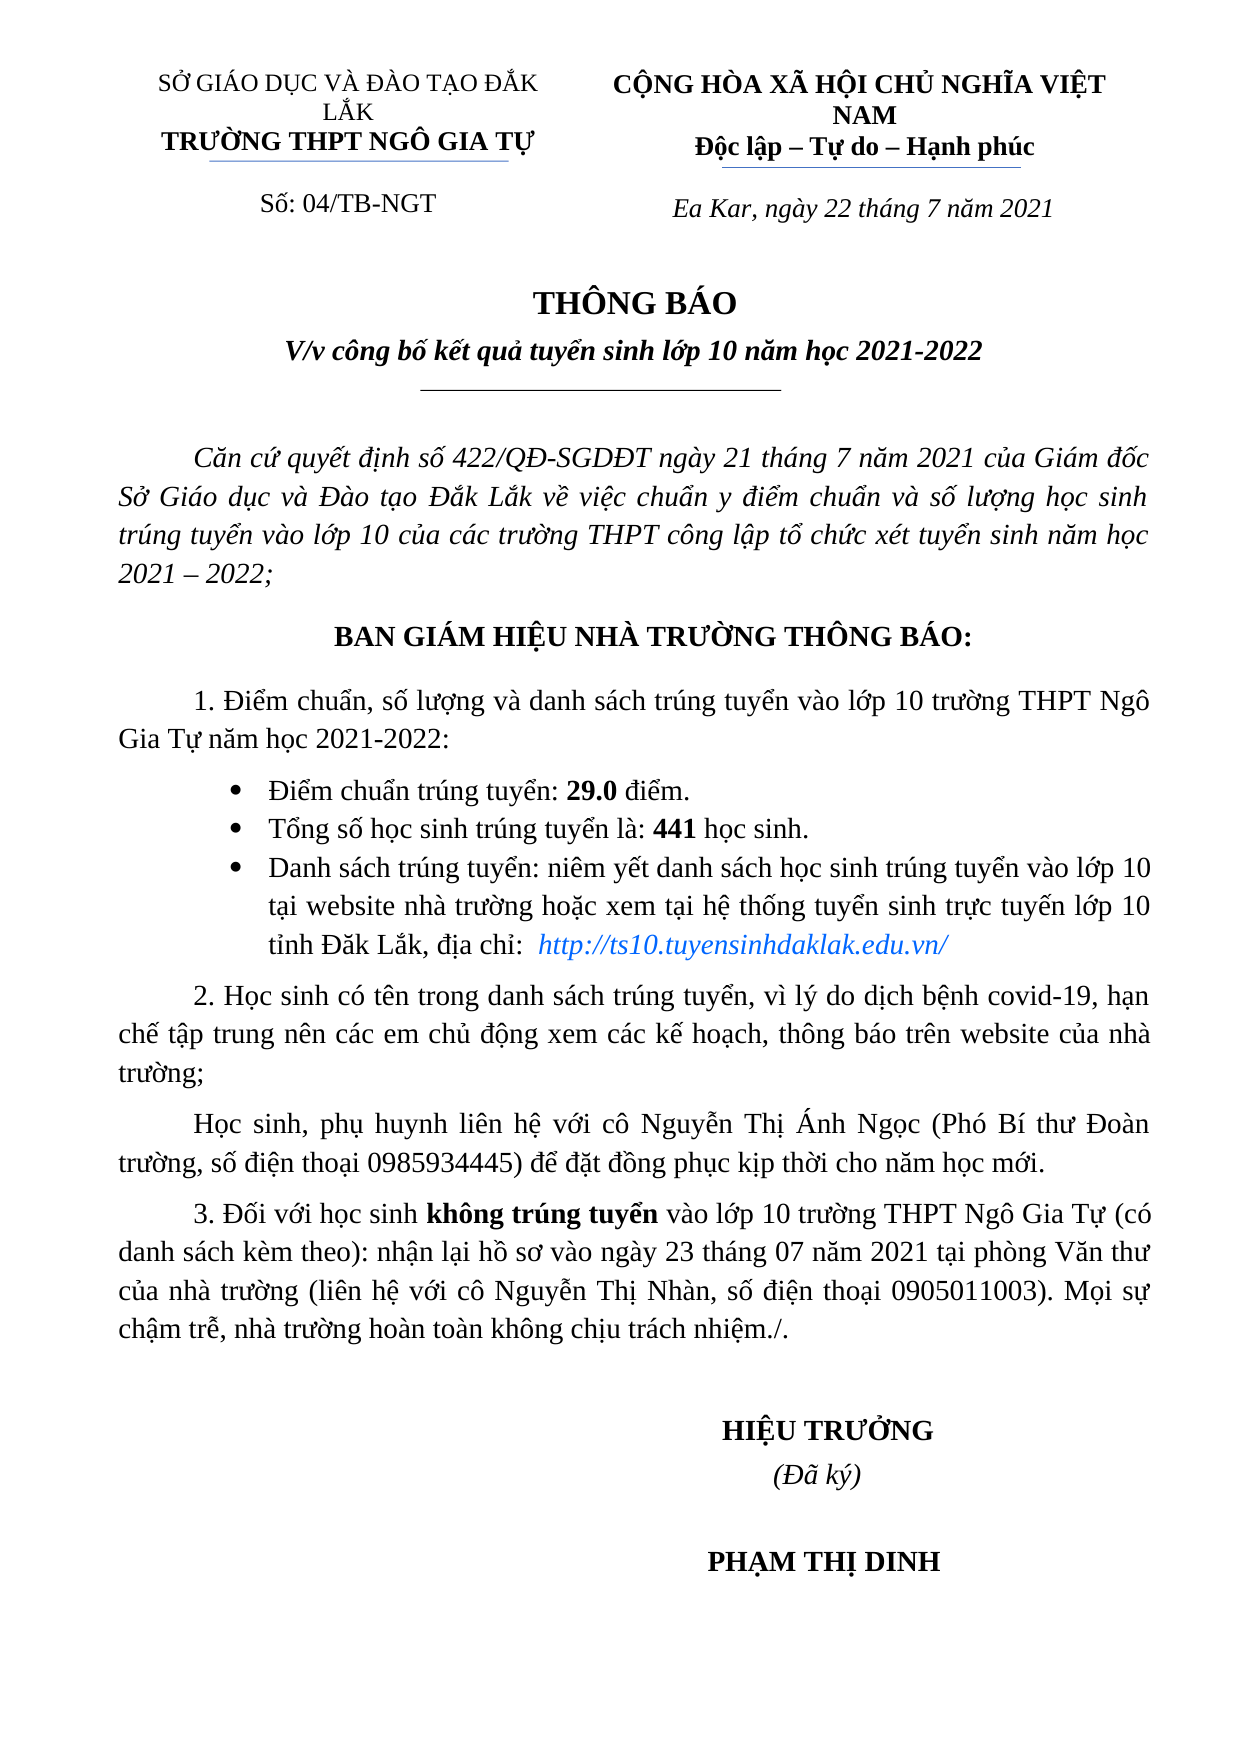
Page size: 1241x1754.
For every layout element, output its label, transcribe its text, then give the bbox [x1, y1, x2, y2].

text BAN GIÁM HIỆU NHÀ TRƯỜNG THÔNG BÁO: [118, 619, 1152, 653]
text 3. Đối với học sinh không trúng tuyển vào lớp 10 trường THPT Ngô Gia Tự (có danh sách kèm theo): nhận lại hồ sơ vào ngày 23 tháng 07 năm 2021 tại phòng Văn thư của nhà trường (liên hệ với cô Nguyễn Thị Nhàn, số điện thoại 0905011003). Mọi sự chậm trễ, nhà trường hoàn toàn không chịu trách nhiệm./. [118, 1196, 1152, 1345]
table_header SỞ GIÁO DỤC VÀ ĐÀO TẠO ĐẮK LẮK TRƯỜNG THPT NGÔ GIA TỰ Số: 04/TB-NGT [118, 68, 578, 250]
text HIỆU TRƯỞNG [118, 1413, 1152, 1447]
text Căn cứ quyết định số 422/QĐ-SGDĐT ngày 21 tháng 7 năm 2021 của Giám đốc Sở Giáo dục và Đào tạo Đắk Lắk về việc chuẩn y điểm chuẩn và số lượng học sinh trúng tuyển vào lớp 10 của các trường THPT công lập tổ chức xét tuyển sinh năm học 2021 – 2022; [118, 440, 1152, 589]
text (Đã ký) [118, 1457, 1152, 1491]
list Danh sách trúng tuyển: niêm yết danh sách học sinh trúng tuyển vào lớp 10 tại website nhà trường hoặc xem tại hệ thống tuyển sinh trực tuyến lớp 10 tỉnh Đăk Lắk, địa chỉ: [231, 850, 1152, 961]
text PHẠM THỊ DINH [118, 1544, 1152, 1578]
list Điểm chuẩn trúng tuyển: 29.0 điểm. [231, 773, 1152, 806]
text THÔNG BÁO [118, 283, 1152, 322]
text 2. Học sinh có tên trong danh sách trúng tuyển, vì lý do dịch bệnh covid-19, hạn chế tập trung nên các em chủ động xem các kế hoạch, thông báo trên website của nhà trường; [118, 978, 1152, 1089]
table_header CỘNG HÒA XÃ HỘI CHỦ NGHĨA VIỆT NAM Độc lập – Tự do – Hạnh phúc Ea Kar, ngày 22 tháng 7 năm 2021 [578, 68, 1152, 250]
text 1. Điểm chuẩn, số lượng và danh sách trúng tuyển vào lớp 10 trường THPT Ngô Gia Tự năm học 2021-2022: [118, 683, 1152, 755]
text V/v công bố kết quả tuyển sinh lớp 10 năm học 2021-2022 [118, 333, 1152, 367]
text Học sinh, phụ huynh liên hệ với cô Nguyễn Thị Ánh Ngọc (Phó Bí thư Đoàn trường, số điện thoại 0985934445) để đặt đồng phục kịp thời cho năm học mới. [118, 1106, 1152, 1178]
list Tổng số học sinh trúng tuyển là: 441 học sinh. [231, 811, 1152, 845]
